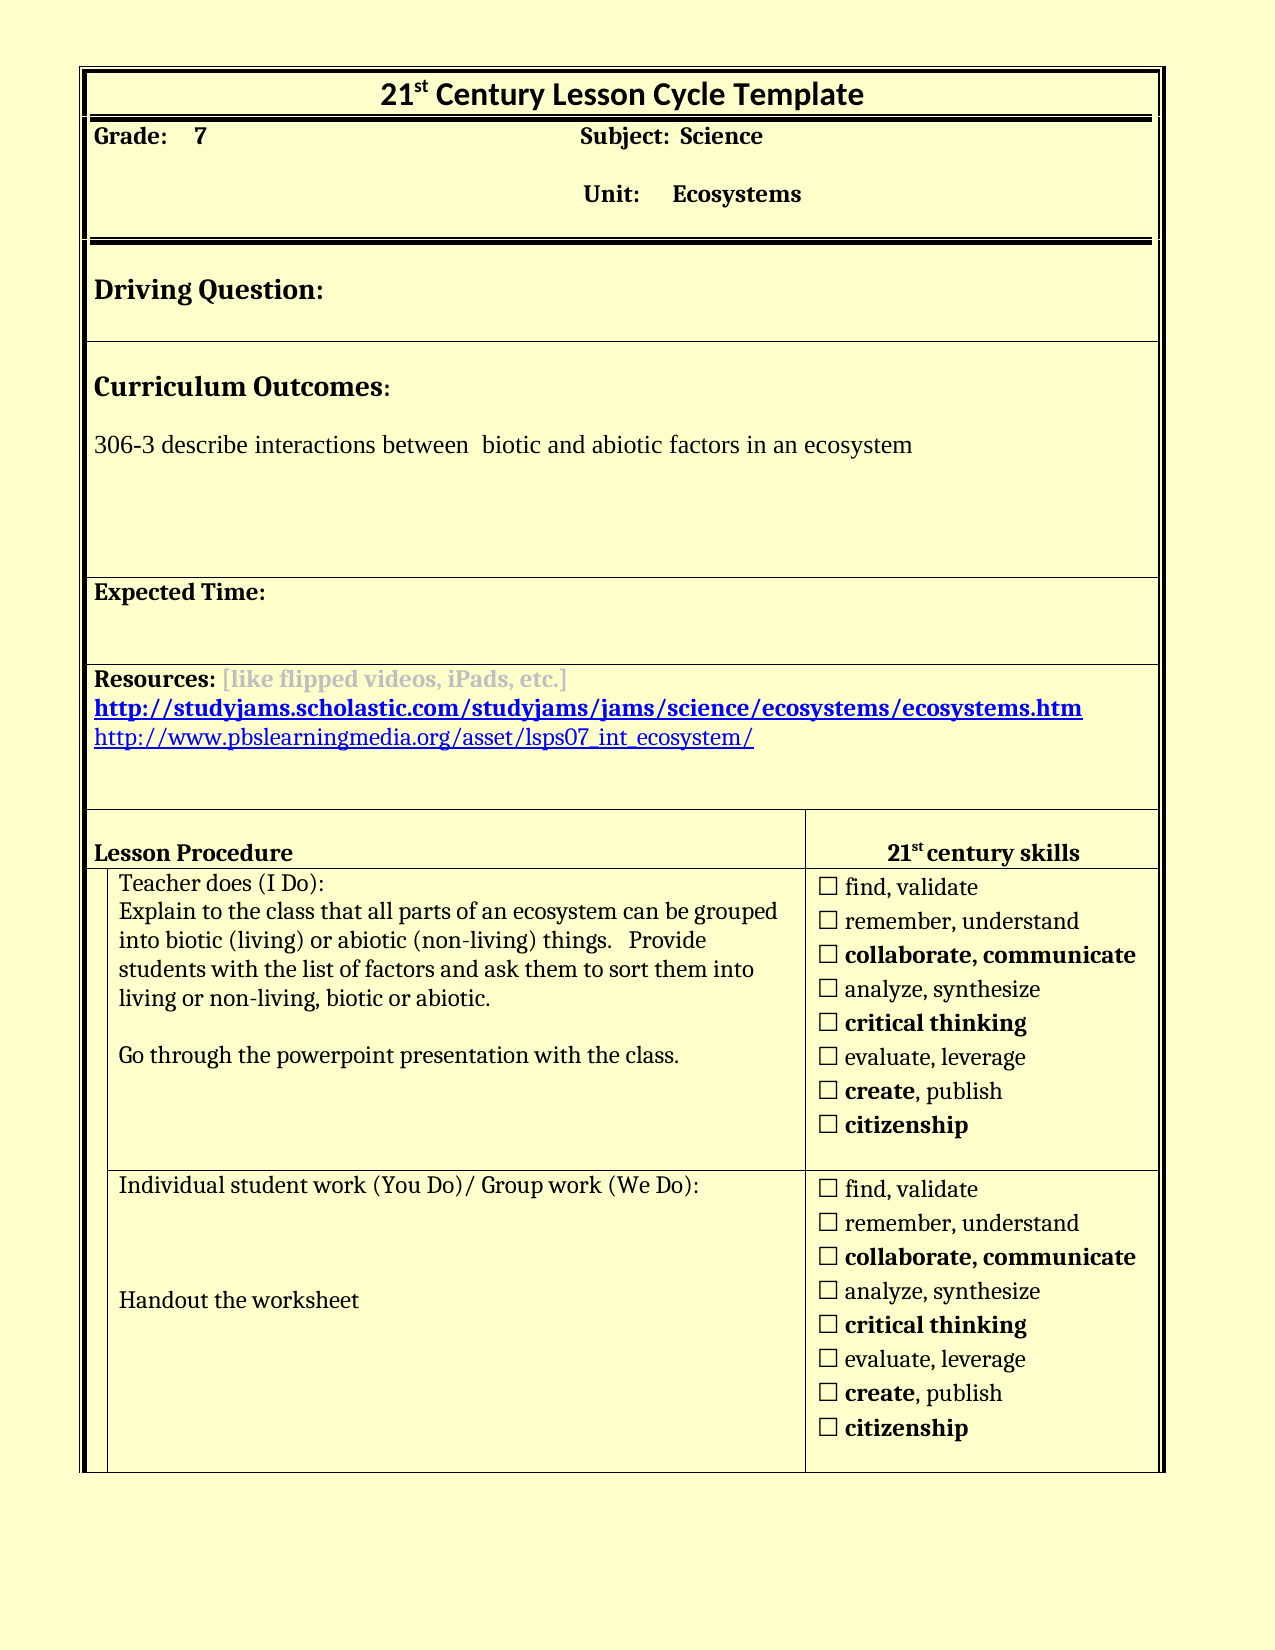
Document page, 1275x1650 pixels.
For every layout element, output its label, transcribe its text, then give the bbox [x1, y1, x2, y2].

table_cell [806, 1171, 1158, 1472]
table_header 21st Century Lesson Cycle Template [87, 73, 1158, 114]
table_cell Teacher does (I Do): Explain to the class that all parts of an ecosystem can be grouped into biotic (living) or abiotic (non-living) things. Provide students with the list of factors and ask them to sort them into living or non-living, biotic or abiotic. Go through the powerpoint presentation with the class. [108, 869, 805, 1170]
table_cell Individual student work (You Do)/ Group work (We Do): Handout the worksheet [108, 1171, 805, 1472]
table_cell Resources: [like flipped videos, iPads, etc.] http://studyjams.scholastic.com/studyjams/jams/science/ecosystems/ecosystems.htm http://www.pbslearningmedia.org/asset/lsps07_int_ecosystem/ [87, 665, 1158, 809]
table_cell Grade: 7 Subject: Science Unit: Ecosystems [83, 114, 1162, 237]
table_cell Curriculum Outcomes: 306-3 describe interactions between biotic and abiotic factors in an ecosystem [87, 342, 1158, 577]
table_cell Driving Question: [83, 237, 1162, 341]
table_cell 21st century skills [806, 810, 1158, 867]
table_cell [87, 869, 107, 1472]
table_cell Expected Time: [87, 578, 1158, 664]
table_cell Lesson Procedure [87, 810, 805, 867]
